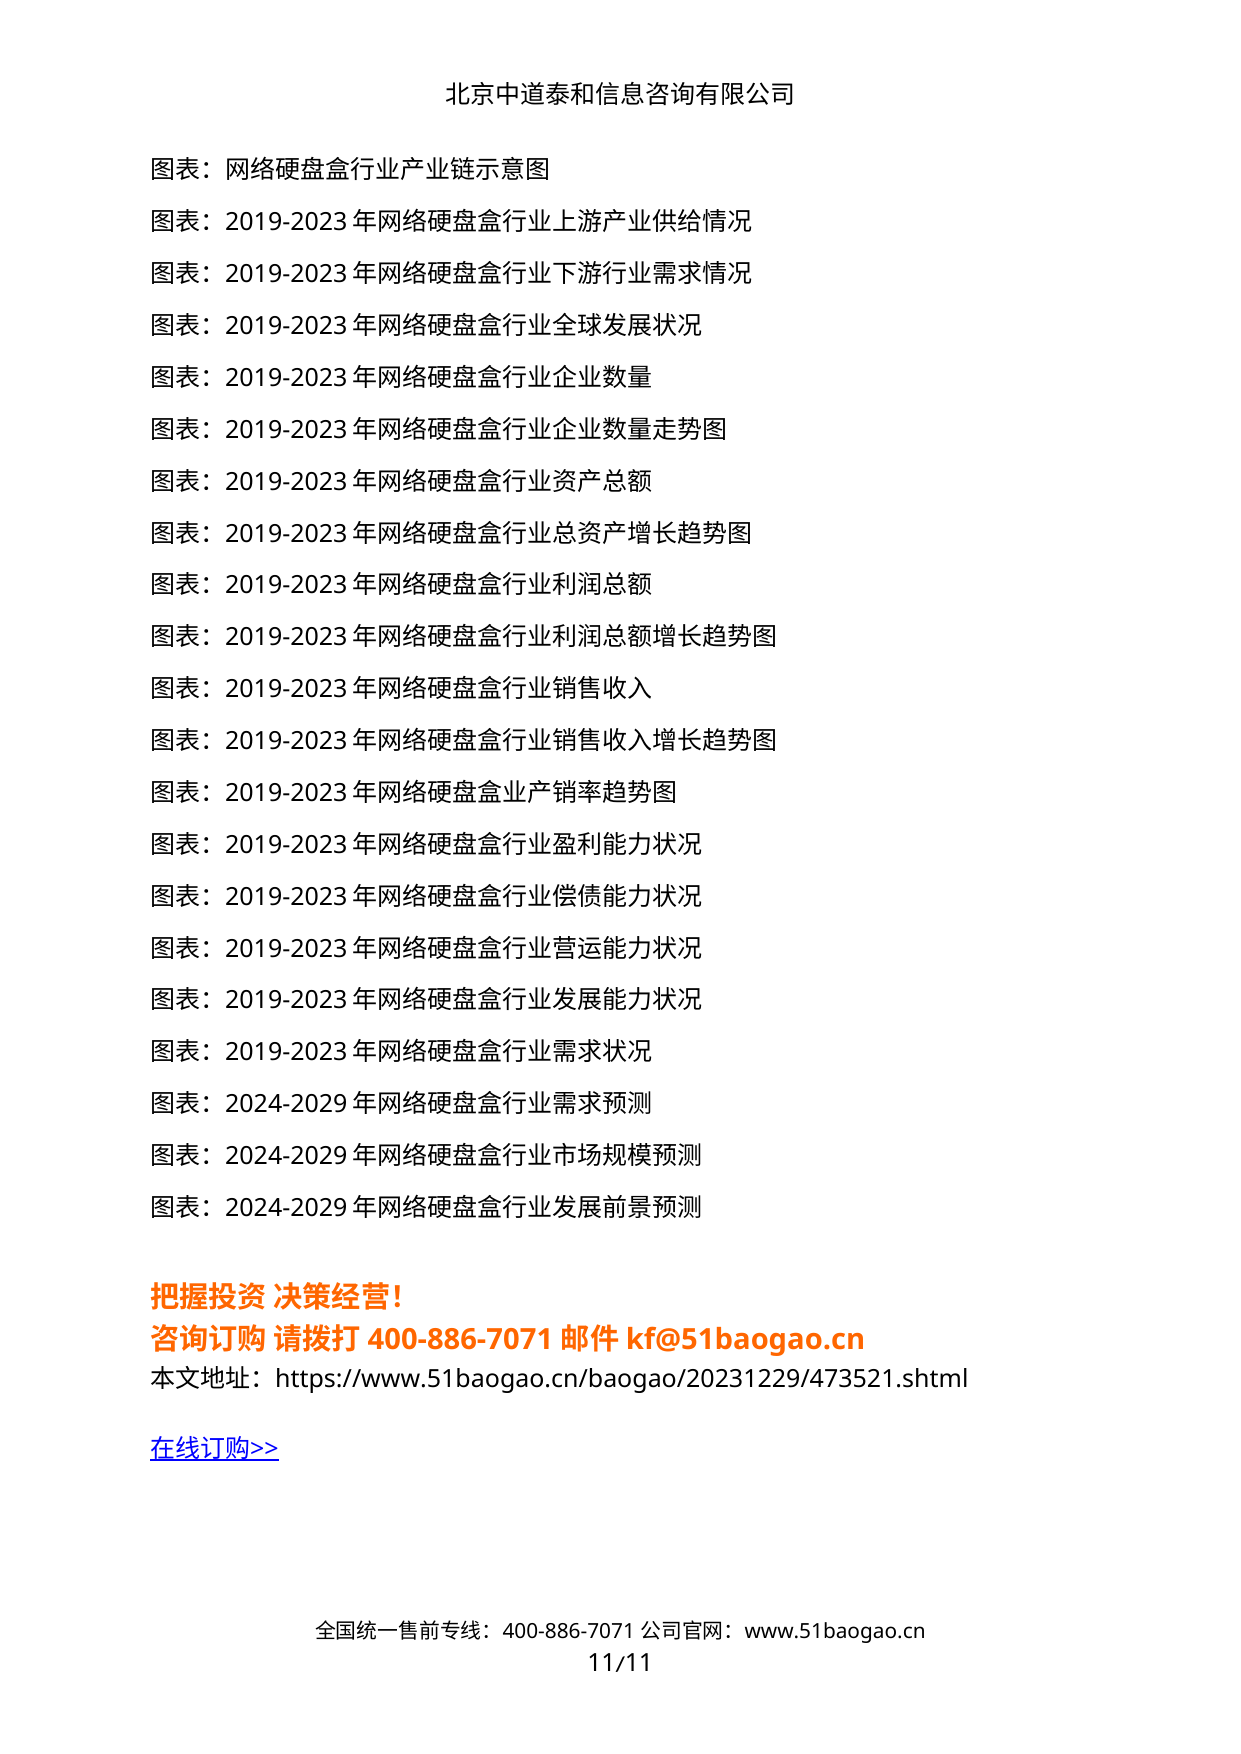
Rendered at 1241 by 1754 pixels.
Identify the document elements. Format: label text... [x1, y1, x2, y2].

text 图表：2019-2023年网络硬盘盒行业利润总额增长趋势图 [150, 617, 1090, 653]
text 图表：2019-2023年网络硬盘盒行业利润总额 [150, 565, 1090, 601]
text 图表：2019-2023年网络硬盘盒行业下游行业需求情况 [150, 254, 1090, 290]
text 把握投资 决策经营！咨询订购 请拨打 400-886-7071 邮件 kf@51baogao.cn本文地址：https://www.51baogao.cn/baogao/20231229/473521.shtml [150, 1239, 1090, 1394]
text 图表：2024-2029年网络硬盘盒行业市场规模预测 [150, 1136, 1090, 1172]
text 图表：2019-2023年网络硬盘盒行业资产总额 [150, 461, 1090, 497]
text 在线订购>> [150, 1394, 1090, 1465]
text 图表：2019-2023年网络硬盘盒行业偿债能力状况 [150, 876, 1090, 912]
text 图表：2019-2023年网络硬盘盒行业上游产业供给情况 [150, 202, 1090, 238]
text 图表：2019-2023年网络硬盘盒行业销售收入增长趋势图 [150, 721, 1090, 757]
text 图表：2019-2023年网络硬盘盒行业发展能力状况 [150, 980, 1090, 1016]
text 图表：网络硬盘盒行业产业链示意图 [150, 150, 1090, 186]
text 图表：2024-2029年网络硬盘盒行业需求预测 [150, 1084, 1090, 1120]
text 图表：2019-2023年网络硬盘盒行业销售收入 [150, 669, 1090, 705]
text 图表：2019-2023年网络硬盘盒行业营运能力状况 [150, 928, 1090, 964]
text 图表：2019-2023年网络硬盘盒行业盈利能力状况 [150, 824, 1090, 861]
text 图表：2019-2023年网络硬盘盒行业总资产增长趋势图 [150, 513, 1090, 549]
text 图表：2019-2023年网络硬盘盒行业企业数量走势图 [150, 409, 1090, 446]
text 图表：2019-2023年网络硬盘盒业产销率趋势图 [150, 772, 1090, 809]
text 图表：2019-2023年网络硬盘盒行业全球发展状况 [150, 306, 1090, 342]
text 图表：2024-2029年网络硬盘盒行业发展前景预测 [150, 1187, 1090, 1224]
text 图表：2019-2023年网络硬盘盒行业企业数量 [150, 357, 1090, 394]
text 图表：2019-2023年网络硬盘盒行业需求状况 [150, 1032, 1090, 1068]
